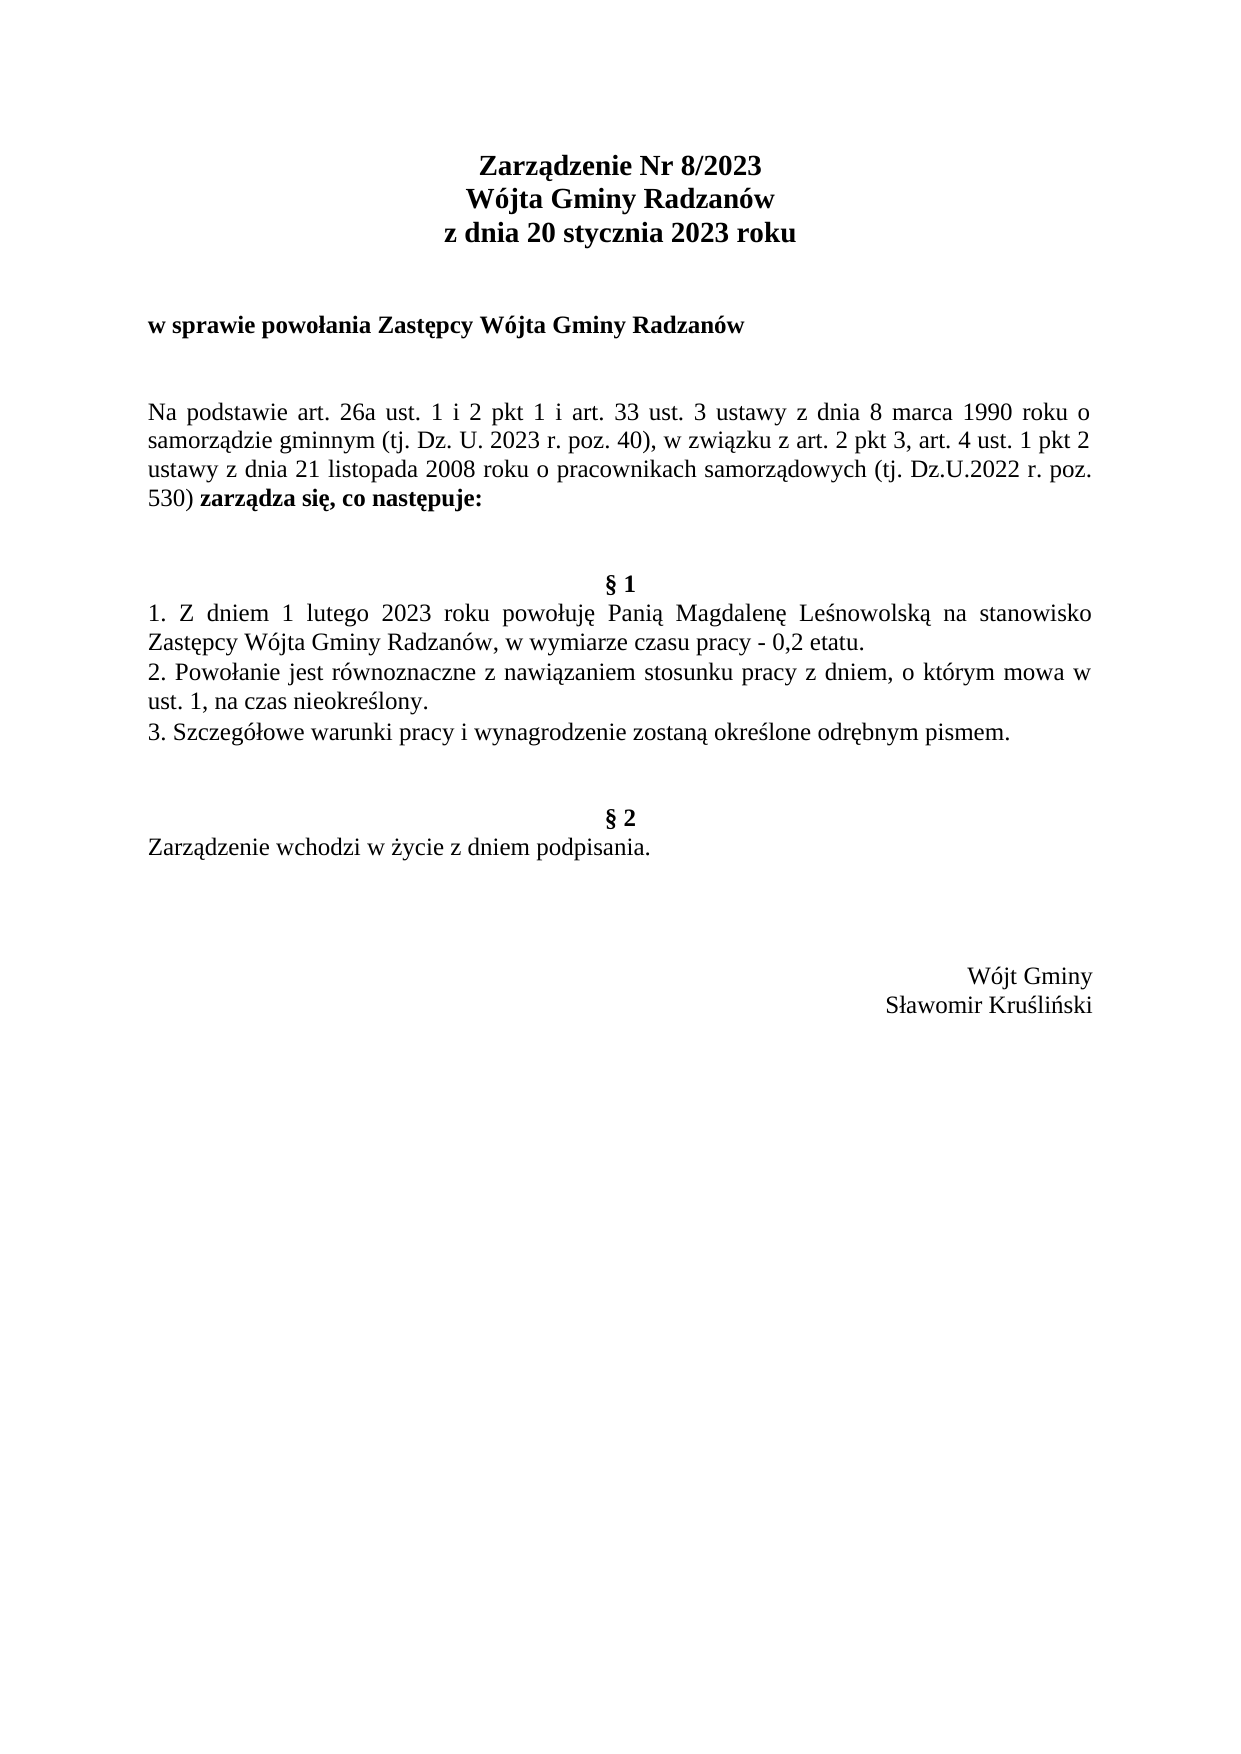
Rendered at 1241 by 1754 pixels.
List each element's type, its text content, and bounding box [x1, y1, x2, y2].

text 2. Powołanie jest równoznaczne z nawiązaniem stosunku pracy z dniem, o którym mowa w ust. 1, na czas nieokreślony. [148, 657, 1093, 715]
text Sławomir Kruśliński [148, 990, 1093, 1019]
text Zarządzenie wchodzi w życie z dniem podpisania. [148, 832, 1093, 861]
text § 1 [148, 569, 1093, 598]
text 1. Z dniem 1 lutego 2023 roku powołuję Panią Magdalenę Leśnowolską na stanowisko Zastępcy Wójta Gminy Radzanów, w wymiarze czasu pracy - 0,2 etatu. [148, 598, 1093, 656]
text Wójt Gminy [148, 961, 1093, 990]
text Zarządzenie Nr 8/2023 [148, 148, 1093, 181]
text w sprawie powołania Zastępcy Wójta Gminy Radzanów [148, 311, 1093, 339]
text Na podstawie art. 26a ust. 1 i 2 pkt 1 i art. 33 ust. 3 ustawy z dnia 8 marca 1990 roku o samorządzie gminnym (tj. Dz. U. 2023 r. poz. 40), w związku z art. 2 pkt 3, art. 4 ust. 1 pkt 2 ustawy z dnia 21 listopada 2008 roku o pracownikach samorządowych (tj. Dz.U.2022 r. poz. 530) zarządza się, co następuje: [148, 397, 1093, 512]
text Wójta Gminy Radzanów [148, 181, 1093, 215]
text z dnia 20 stycznia 2023 roku [148, 215, 1093, 248]
text § 2 [148, 803, 1093, 832]
text 3. Szczegółowe warunki pracy i wynagrodzenie zostaną określone odrębnym pismem. [148, 717, 1093, 746]
